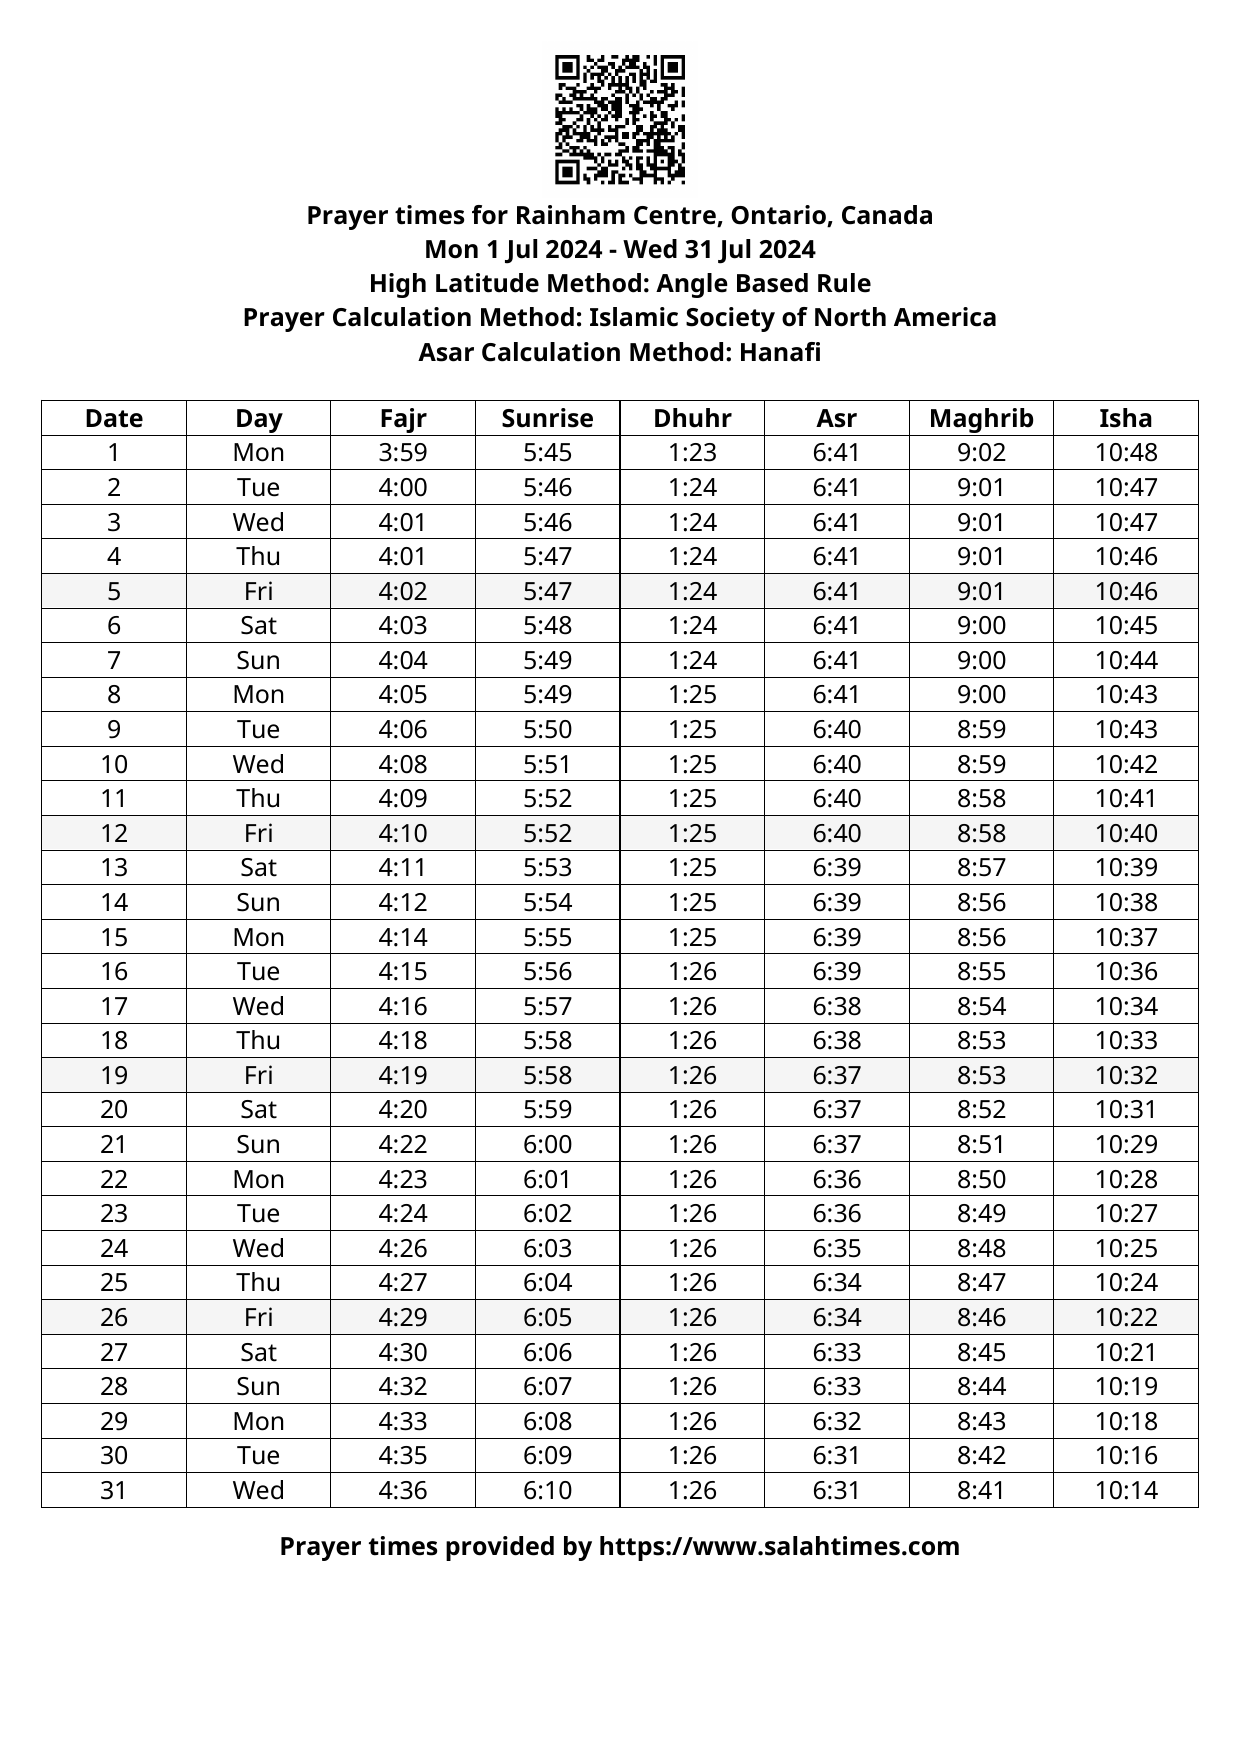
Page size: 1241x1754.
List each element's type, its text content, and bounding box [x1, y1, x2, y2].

table_cell 10:25 [1054, 1231, 1198, 1264]
table_cell 6:34 [765, 1266, 909, 1299]
table_cell Wed [187, 505, 330, 538]
table_cell 6:33 [765, 1369, 909, 1403]
table_cell 1:25 [621, 747, 764, 780]
table_cell 4:10 [331, 816, 475, 849]
table_cell 13 [42, 851, 186, 884]
table_cell 12 [42, 816, 186, 849]
table_cell Mon [187, 678, 330, 711]
table_cell Wed [187, 1473, 330, 1507]
table_cell 8:56 [910, 885, 1053, 919]
text Prayer Calculation Method: Islamic Society of North America [42, 300, 1198, 334]
table_cell 6:39 [765, 885, 909, 919]
table_cell 4:03 [331, 609, 475, 642]
table_cell 4:05 [331, 678, 475, 711]
table_cell 6:03 [476, 1231, 619, 1264]
table_cell 8:56 [910, 920, 1053, 953]
table_cell 6:41 [765, 643, 909, 677]
table_cell 4:01 [331, 539, 475, 573]
table_cell 1:25 [621, 816, 764, 849]
table_cell 5:54 [476, 885, 619, 919]
table_cell 8:52 [910, 1093, 1053, 1126]
table_cell 8:47 [910, 1266, 1053, 1299]
table_cell 8:53 [910, 1058, 1053, 1092]
table_cell 10:37 [1054, 920, 1198, 953]
table_cell 8:51 [910, 1127, 1053, 1161]
table_cell Thu [187, 1024, 330, 1057]
table_cell 30 [42, 1439, 186, 1472]
table_cell 5:45 [476, 436, 619, 469]
table_cell 6:38 [765, 1024, 909, 1057]
table_cell 8:58 [910, 781, 1053, 815]
table_cell 6:07 [476, 1369, 619, 1403]
table_cell 4:08 [331, 747, 475, 780]
table_cell 27 [42, 1335, 186, 1368]
table_cell 6:41 [765, 609, 909, 642]
table_cell 4 [42, 539, 186, 573]
table_cell 8 [42, 678, 186, 711]
table_cell 5:59 [476, 1093, 619, 1126]
table_cell 6:37 [765, 1127, 909, 1161]
table_cell Wed [187, 989, 330, 1022]
table_cell 10:47 [1054, 505, 1198, 538]
text Prayer times provided by https://www.salahtimes.com [42, 1528, 1198, 1563]
table_cell 6:31 [765, 1473, 909, 1507]
table_cell 3:59 [331, 436, 475, 469]
table_cell 10:27 [1054, 1196, 1198, 1230]
table_cell 4:23 [331, 1162, 475, 1195]
table_cell 9:00 [910, 643, 1053, 677]
table_cell 1:23 [621, 436, 764, 469]
table_cell 8:48 [910, 1231, 1053, 1264]
table_cell 8:54 [910, 989, 1053, 1022]
table_cell 6:40 [765, 747, 909, 780]
table_cell 8:46 [910, 1300, 1053, 1334]
table_cell 8:43 [910, 1404, 1053, 1437]
table_cell 4:27 [331, 1266, 475, 1299]
table_cell Tue [187, 1439, 330, 1472]
table_cell 4:30 [331, 1335, 475, 1368]
table_cell Mon [187, 920, 330, 953]
table_cell 4:00 [331, 470, 475, 504]
table_cell 2 [42, 470, 186, 504]
table_header Day [187, 401, 330, 434]
table_cell 1:26 [621, 1266, 764, 1299]
table_cell 20 [42, 1093, 186, 1126]
table_cell 10:48 [1054, 436, 1198, 469]
table_cell Mon [187, 1404, 330, 1437]
table_cell 10:24 [1054, 1266, 1198, 1299]
table_cell Mon [187, 436, 330, 469]
table_cell 10:39 [1054, 851, 1198, 884]
table_cell 8:41 [910, 1473, 1053, 1507]
table_cell 1:26 [621, 1058, 764, 1092]
table_cell 5:46 [476, 505, 619, 538]
table_cell 10:16 [1054, 1439, 1198, 1472]
table_cell 8:59 [910, 712, 1053, 746]
table_cell 9:01 [910, 505, 1053, 538]
table_cell 6:01 [476, 1162, 619, 1195]
table_cell Tue [187, 954, 330, 988]
table_cell 10:36 [1054, 954, 1198, 988]
table_cell 1:25 [621, 781, 764, 815]
table_cell 1:26 [621, 1404, 764, 1437]
table_cell 1:26 [621, 1162, 764, 1195]
table_header Sunrise [476, 401, 619, 434]
table_cell 1:24 [621, 539, 764, 573]
table_cell Thu [187, 781, 330, 815]
table_cell 10:33 [1054, 1024, 1198, 1057]
table_cell 9:00 [910, 609, 1053, 642]
table_cell 1:26 [621, 1473, 764, 1507]
table_cell 1:26 [621, 1196, 764, 1230]
table_cell 6:05 [476, 1300, 619, 1334]
table_cell Fri [187, 1300, 330, 1334]
table_cell 6:41 [765, 505, 909, 538]
table_cell 6:09 [476, 1439, 619, 1472]
table_cell 4:26 [331, 1231, 475, 1264]
table_cell 10 [42, 747, 186, 780]
table_cell 1:24 [621, 574, 764, 607]
table_cell 6:00 [476, 1127, 619, 1161]
table_cell 5:47 [476, 539, 619, 573]
table_cell Thu [187, 1266, 330, 1299]
table_cell 6:40 [765, 781, 909, 815]
table_cell 29 [42, 1404, 186, 1437]
table_cell 11 [42, 781, 186, 815]
table_header Asr [765, 401, 909, 434]
table_cell 4:18 [331, 1024, 475, 1057]
table_cell 8:55 [910, 954, 1053, 988]
table_cell 9:00 [910, 678, 1053, 711]
text Mon 1 Jul 2024 - Wed 31 Jul 2024 [42, 232, 1198, 266]
table_cell 10:31 [1054, 1093, 1198, 1126]
table_cell 6:32 [765, 1404, 909, 1437]
table_cell 9:01 [910, 539, 1053, 573]
table_cell 15 [42, 920, 186, 953]
table_cell 1:26 [621, 1024, 764, 1057]
picture [542, 41, 699, 198]
table_cell 5:50 [476, 712, 619, 746]
table_cell 6:10 [476, 1473, 619, 1507]
table_cell 5:51 [476, 747, 619, 780]
table_cell 1:25 [621, 920, 764, 953]
table_cell 5:46 [476, 470, 619, 504]
table_cell 6:31 [765, 1439, 909, 1472]
table_cell 4:20 [331, 1093, 475, 1126]
table_cell Mon [187, 1162, 330, 1195]
table_cell 1:26 [621, 1300, 764, 1334]
table_cell 21 [42, 1127, 186, 1161]
table_cell 8:57 [910, 851, 1053, 884]
table_cell 10:34 [1054, 989, 1198, 1022]
table_cell 8:58 [910, 816, 1053, 849]
table_cell 22 [42, 1162, 186, 1195]
table_cell 9:01 [910, 470, 1053, 504]
table_cell 6:41 [765, 470, 909, 504]
table_cell 1:25 [621, 885, 764, 919]
table_cell 4:24 [331, 1196, 475, 1230]
table_cell 6:39 [765, 920, 909, 953]
table_cell 1:24 [621, 643, 764, 677]
text High Latitude Method: Angle Based Rule [42, 266, 1198, 300]
table_cell 3 [42, 505, 186, 538]
text Prayer times for Rainham Centre, Ontario, Canada [42, 198, 1198, 232]
table_cell 10:19 [1054, 1369, 1198, 1403]
table_cell 4:09 [331, 781, 475, 815]
table_cell 1:26 [621, 1439, 764, 1472]
table_cell 1 [42, 436, 186, 469]
table_cell 8:42 [910, 1439, 1053, 1472]
table_cell Sat [187, 1335, 330, 1368]
table_cell 4:36 [331, 1473, 475, 1507]
table_cell 4:15 [331, 954, 475, 988]
table_cell 4:32 [331, 1369, 475, 1403]
table_cell 6:04 [476, 1266, 619, 1299]
table_cell Sat [187, 609, 330, 642]
table_cell 23 [42, 1196, 186, 1230]
table_cell Sat [187, 1093, 330, 1126]
table_cell 10:46 [1054, 574, 1198, 607]
table_cell Sun [187, 885, 330, 919]
table_cell 1:26 [621, 1335, 764, 1368]
table_cell 1:26 [621, 1369, 764, 1403]
table_cell 24 [42, 1231, 186, 1264]
table_cell 6:35 [765, 1231, 909, 1264]
table_cell 6:41 [765, 678, 909, 711]
table_cell 10:46 [1054, 539, 1198, 573]
table_cell 5:58 [476, 1024, 619, 1057]
table_cell 5:52 [476, 816, 619, 849]
table_cell 6:33 [765, 1335, 909, 1368]
text Asar Calculation Method: Hanafi [42, 334, 1198, 368]
table_cell 6:08 [476, 1404, 619, 1437]
table_cell 10:40 [1054, 816, 1198, 849]
table_cell 10:28 [1054, 1162, 1198, 1195]
table_cell 5:56 [476, 954, 619, 988]
table_cell Wed [187, 1231, 330, 1264]
table_header Maghrib [910, 401, 1053, 434]
table_cell Sun [187, 1127, 330, 1161]
table_cell 1:25 [621, 678, 764, 711]
table_cell 8:45 [910, 1335, 1053, 1368]
table_cell 26 [42, 1300, 186, 1334]
table_cell 4:14 [331, 920, 475, 953]
table_cell 10:32 [1054, 1058, 1198, 1092]
table_cell 4:16 [331, 989, 475, 1022]
table_cell 25 [42, 1266, 186, 1299]
table_cell Sat [187, 851, 330, 884]
table_cell 8:50 [910, 1162, 1053, 1195]
table_cell 6:41 [765, 574, 909, 607]
table_cell 1:26 [621, 989, 764, 1022]
table_cell 10:29 [1054, 1127, 1198, 1161]
table_cell 10:43 [1054, 678, 1198, 711]
table_cell 6:41 [765, 539, 909, 573]
table_cell 6:40 [765, 816, 909, 849]
table_cell 18 [42, 1024, 186, 1057]
table_cell Fri [187, 1058, 330, 1092]
table_cell Tue [187, 470, 330, 504]
table_cell 5:58 [476, 1058, 619, 1092]
table_cell 10:42 [1054, 747, 1198, 780]
table_cell 1:26 [621, 1093, 764, 1126]
table_cell 5:48 [476, 609, 619, 642]
table_cell 8:49 [910, 1196, 1053, 1230]
table_cell 9:02 [910, 436, 1053, 469]
table_cell 6:39 [765, 851, 909, 884]
table_cell 31 [42, 1473, 186, 1507]
table_cell 6:02 [476, 1196, 619, 1230]
table_cell Tue [187, 1196, 330, 1230]
table_cell 1:24 [621, 609, 764, 642]
table_cell 10:22 [1054, 1300, 1198, 1334]
table_cell 6:37 [765, 1093, 909, 1126]
table_cell 6:40 [765, 712, 909, 746]
table_cell 1:26 [621, 1231, 764, 1264]
table_cell 10:47 [1054, 470, 1198, 504]
table_cell 9:01 [910, 574, 1053, 607]
table_cell 10:41 [1054, 781, 1198, 815]
table_cell 5 [42, 574, 186, 607]
table_cell 5:55 [476, 920, 619, 953]
table_cell Sun [187, 1369, 330, 1403]
table_cell 10:43 [1054, 712, 1198, 746]
table_cell 5:49 [476, 678, 619, 711]
table_cell 4:29 [331, 1300, 475, 1334]
table_cell 4:22 [331, 1127, 475, 1161]
table_header Fajr [331, 401, 475, 434]
table_cell 6 [42, 609, 186, 642]
table_cell 10:44 [1054, 643, 1198, 677]
table_cell Fri [187, 574, 330, 607]
table_cell 1:24 [621, 505, 764, 538]
table_cell 4:19 [331, 1058, 475, 1092]
table_cell 7 [42, 643, 186, 677]
table_cell 16 [42, 954, 186, 988]
table_cell 6:34 [765, 1300, 909, 1334]
table_cell 6:36 [765, 1196, 909, 1230]
table_cell 4:04 [331, 643, 475, 677]
table_cell 6:36 [765, 1162, 909, 1195]
table_cell 1:26 [621, 954, 764, 988]
table_cell 5:57 [476, 989, 619, 1022]
table_cell Tue [187, 712, 330, 746]
table_cell 17 [42, 989, 186, 1022]
table_cell 10:21 [1054, 1335, 1198, 1368]
table_header Dhuhr [621, 401, 764, 434]
table_cell 28 [42, 1369, 186, 1403]
table_cell 10:45 [1054, 609, 1198, 642]
table_cell 4:11 [331, 851, 475, 884]
table_cell 5:52 [476, 781, 619, 815]
table_cell 4:35 [331, 1439, 475, 1472]
table_cell 4:02 [331, 574, 475, 607]
table_cell 19 [42, 1058, 186, 1092]
table_cell 5:53 [476, 851, 619, 884]
table_cell 6:39 [765, 954, 909, 988]
table_cell Thu [187, 539, 330, 573]
table_cell 8:53 [910, 1024, 1053, 1057]
table_cell 6:06 [476, 1335, 619, 1368]
table_cell 1:25 [621, 712, 764, 746]
table_cell 4:01 [331, 505, 475, 538]
table_cell 4:33 [331, 1404, 475, 1437]
table_cell 14 [42, 885, 186, 919]
table_cell 9 [42, 712, 186, 746]
table_cell Fri [187, 816, 330, 849]
table_cell Wed [187, 747, 330, 780]
table_cell 10:18 [1054, 1404, 1198, 1437]
table_cell 5:49 [476, 643, 619, 677]
table_header Date [42, 401, 186, 434]
table_cell 4:06 [331, 712, 475, 746]
table_header Isha [1054, 401, 1198, 434]
table_cell 1:25 [621, 851, 764, 884]
table_cell 1:24 [621, 470, 764, 504]
table_cell Sun [187, 643, 330, 677]
table_cell 6:41 [765, 436, 909, 469]
table_cell 4:12 [331, 885, 475, 919]
table_cell 6:38 [765, 989, 909, 1022]
table_cell 10:38 [1054, 885, 1198, 919]
table_cell 8:44 [910, 1369, 1053, 1403]
table_cell 5:47 [476, 574, 619, 607]
table_cell 10:14 [1054, 1473, 1198, 1507]
table_cell 6:37 [765, 1058, 909, 1092]
table_cell 8:59 [910, 747, 1053, 780]
table_cell 1:26 [621, 1127, 764, 1161]
